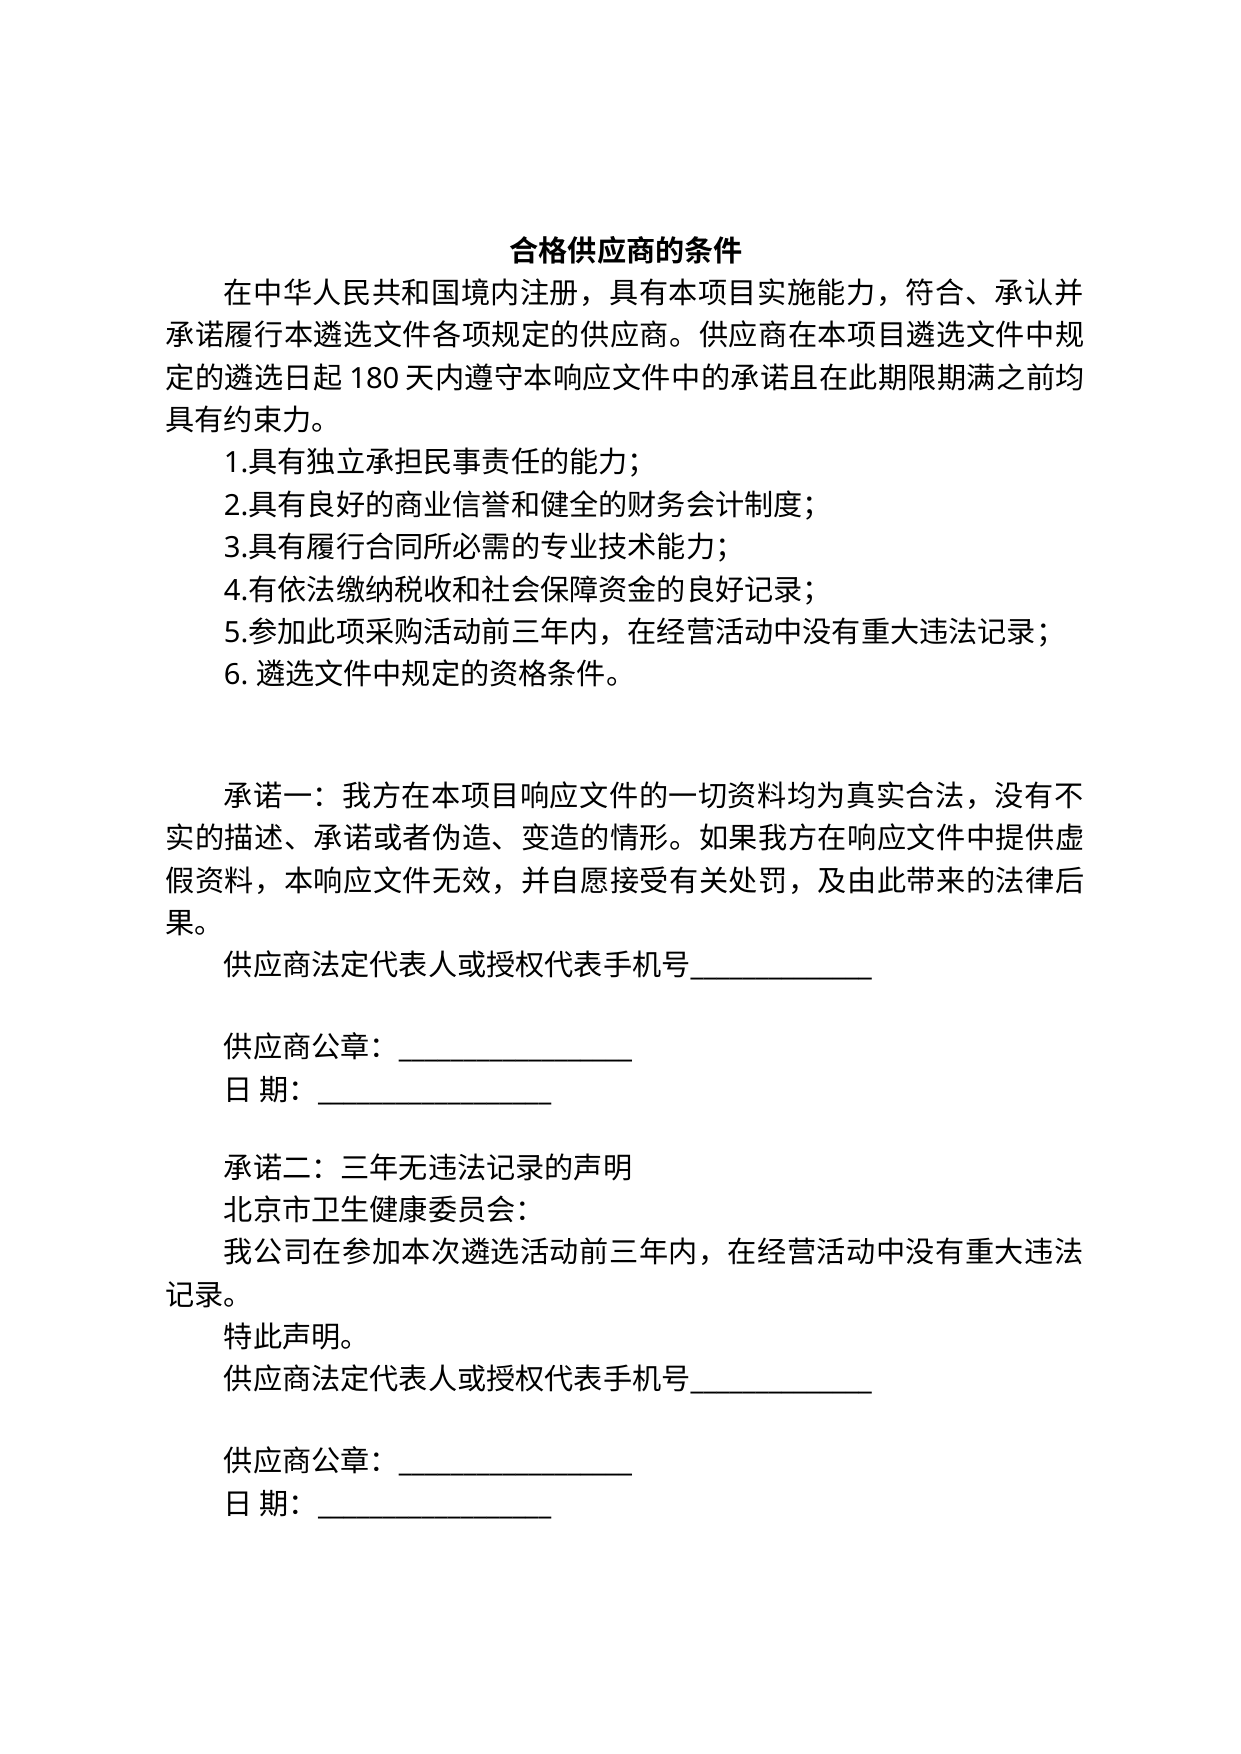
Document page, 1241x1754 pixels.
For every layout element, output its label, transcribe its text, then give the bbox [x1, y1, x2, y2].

list 供应商公章：__________________ [165, 1438, 1087, 1480]
list 供应商法定代表人或授权代表手机号______________ [165, 1356, 1087, 1398]
list 1.具有独立承担民事责任的能力； [165, 439, 1087, 481]
list 北京市卫生健康委员会： [165, 1187, 1087, 1229]
list 日 期：__________________ [165, 1066, 1087, 1109]
list 6. 遴选文件中规定的资格条件。 [165, 651, 1087, 693]
list 2.具有良好的商业信誉和健全的财务会计制度； [165, 481, 1087, 524]
list 5.参加此项采购活动前三年内，在经营活动中没有重大违法记录； [165, 608, 1087, 651]
list 合格供应商的条件 [165, 227, 1087, 270]
list 在中华人民共和国境内注册，具有本项目实施能力，符合、承认并承诺履行本遴选文件各项规定的供应商。供应商在本项目遴选文件中规定的遴选日起180天内遵守本响应文件中的承诺且在此期限期满之前均具有约束力。 [165, 270, 1087, 439]
list 供应商法定代表人或授权代表手机号______________ [165, 942, 1087, 984]
list 3.具有履行合同所必需的专业技术能力； [165, 524, 1087, 566]
list 承诺二：三年无违法记录的声明 [165, 1144, 1087, 1187]
list 我公司在参加本次遴选活动前三年内，在经营活动中没有重大违法记录。 [165, 1229, 1087, 1313]
list 供应商公章：__________________ [165, 1024, 1087, 1066]
list 4.有依法缴纳税收和社会保障资金的良好记录； [165, 566, 1087, 608]
list 日 期：__________________ [165, 1480, 1087, 1523]
list 承诺一：我方在本项目响应文件的一切资料均为真实合法，没有不实的描述、承诺或者伪造、变造的情形。如果我方在响应文件中提供虚假资料，本响应文件无效，并自愿接受有关处罚，及由此带来的法律后果。 [165, 773, 1087, 942]
list 特此声明。 [165, 1313, 1087, 1356]
